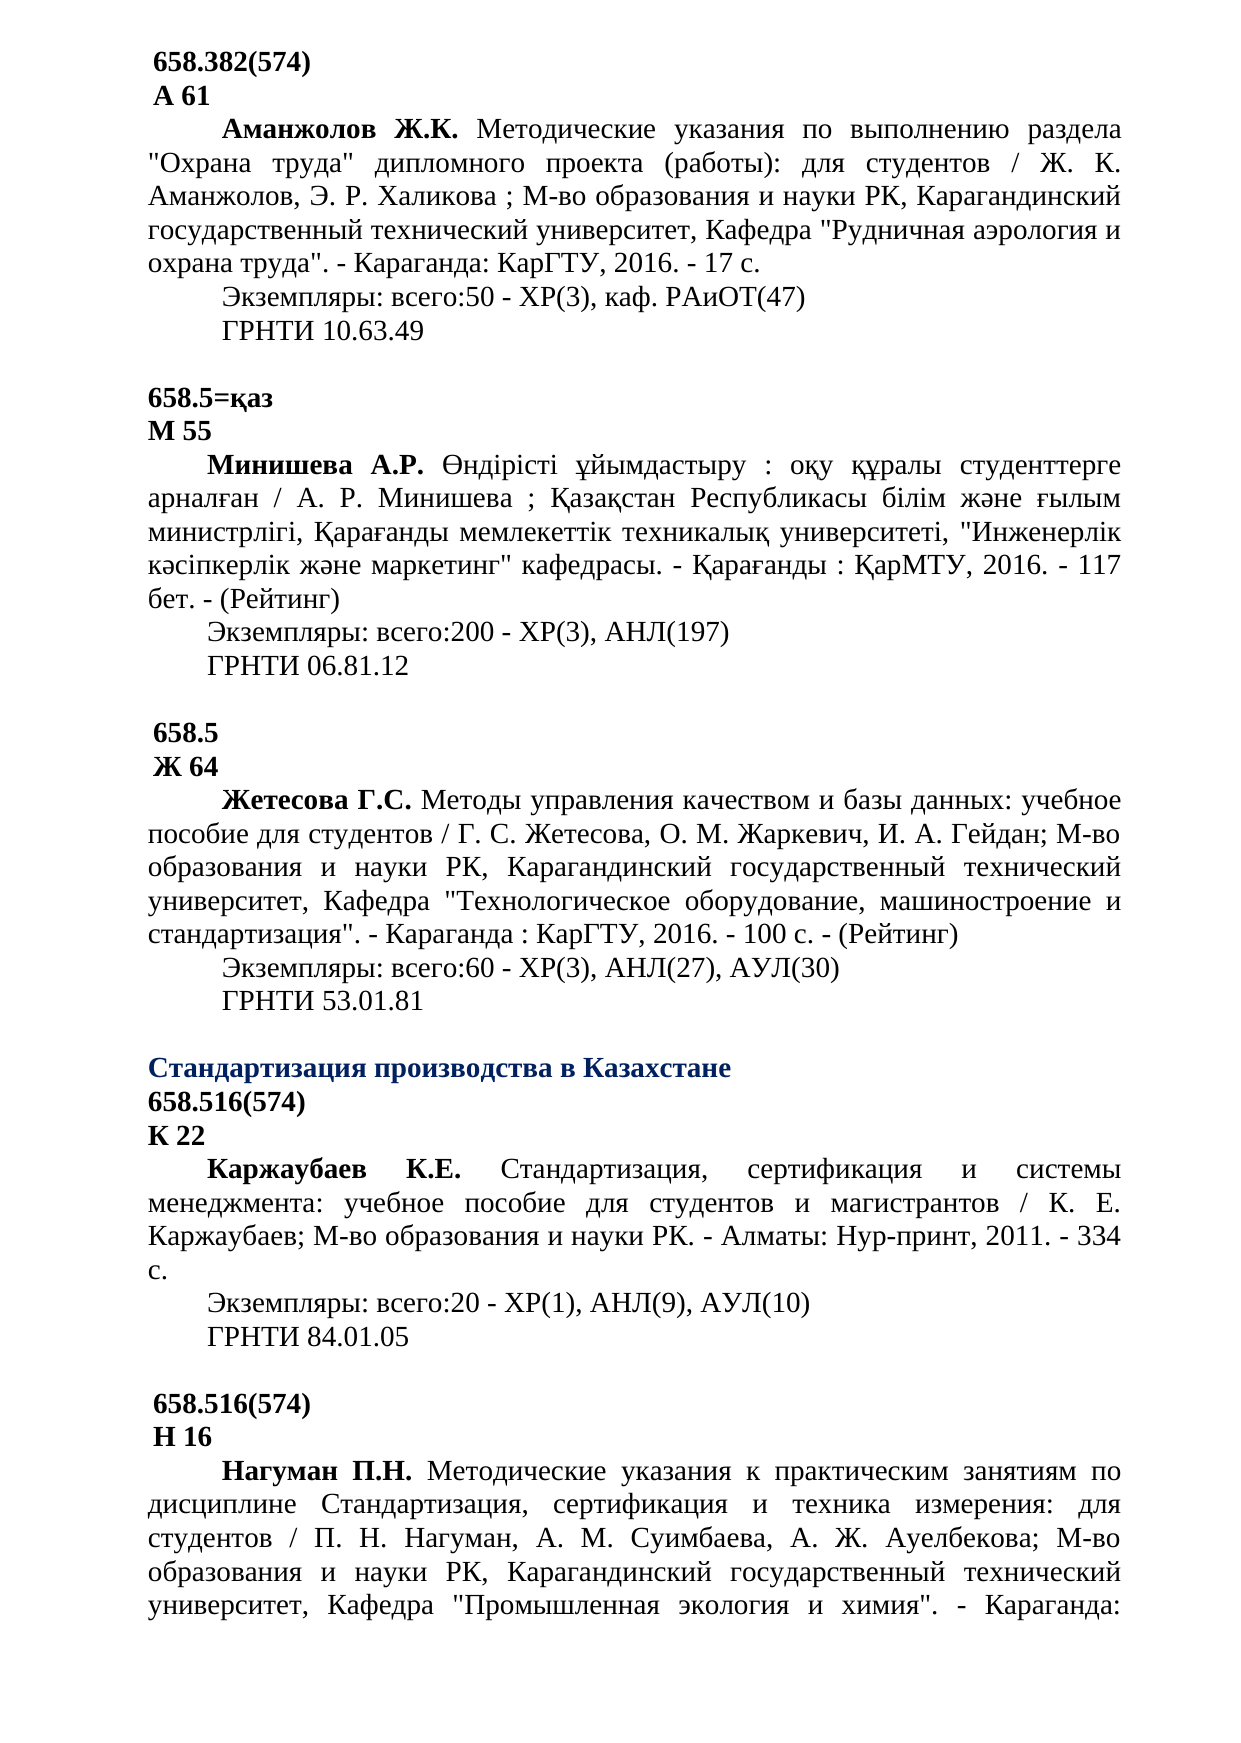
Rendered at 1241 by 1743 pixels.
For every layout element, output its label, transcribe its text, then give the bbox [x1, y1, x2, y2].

text Каржаубаев К.Е. Стандартизация, сертификация и системы менеджмента: учебное пособие для студентов и магистрантов / К. Е. Каржаубаев; М-во образования и науки РК. - Алматы: Нур-принт, 2011. - 334 с. [148, 1151, 1122, 1285]
text Стандартизация производства в Казахстане [148, 1051, 1122, 1084]
text Ж 64 [153, 749, 1122, 782]
text 658.516(574) [148, 1084, 1122, 1118]
text Экземпляры: всего:200 - ХР(3), АНЛ(197) [148, 614, 1122, 648]
text Н 16 [153, 1419, 1122, 1453]
text Экземпляры: всего:60 - ХР(3), АНЛ(27), АУЛ(30) [148, 950, 1122, 983]
text А 61 [153, 78, 1122, 111]
text 658.5=қаз [148, 380, 1122, 413]
text К 22 [148, 1118, 1122, 1151]
text Аманжолов Ж.К. Методические указания по выполнению раздела "Охрана труда" дипломного проекта (работы): для студентов / Ж. К. Аманжолов, Э. Р. Халикова ; М-во образования и науки РК, Карагандинский государственный технический университет, Кафедра "Рудничная аэрология и охрана труда". - Караганда: КарГТУ, 2016. - 17 с. [148, 111, 1122, 279]
text ГРНТИ 53.01.81 [153, 983, 1122, 1017]
text Экземпляры: всего:50 - ХР(3), каф. РАиОТ(47) [148, 279, 1122, 313]
text Жетесова Г.С. Методы управления качеством и базы данных: учебное пособие для студентов / Г. С. Жетесова, О. М. Жаркевич, И. А. Гейдан; М-во образования и науки РК, Карагандинский государственный технический университет, Кафедра "Технологическое оборудование, машиностроение и стандартизация". - Караганда : КарГТУ, 2016. - 100 с. - (Рейтинг) [148, 782, 1122, 950]
text ГРНТИ 06.81.12 [148, 648, 1122, 682]
text ГРНТИ 84.01.05 [148, 1319, 1122, 1352]
text М 55 [148, 413, 1122, 447]
text Минишева А.Р. Өндірісті ұйымдастыру : оқу құралы студенттерге арналған / А. Р. Минишева ; Қазақстан Республикасы білім және ғылым министрлігі, Қарағанды мемлекеттік техникалық университеті, "Инженерлік кәсіпкерлік және маркетинг" кафедрасы. - Қарағанды : ҚарМТУ, 2016. - 117 бет. - (Рейтинг) [148, 447, 1122, 614]
text 658.5 [153, 715, 1122, 749]
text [148, 1453, 1122, 1621]
text 658.382(574) [153, 44, 1122, 78]
text 658.516(574) [153, 1386, 1122, 1419]
text ГРНТИ 10.63.49 [148, 313, 1122, 346]
text Экземпляры: всего:20 - ХР(1), АНЛ(9), АУЛ(10) [148, 1285, 1122, 1319]
